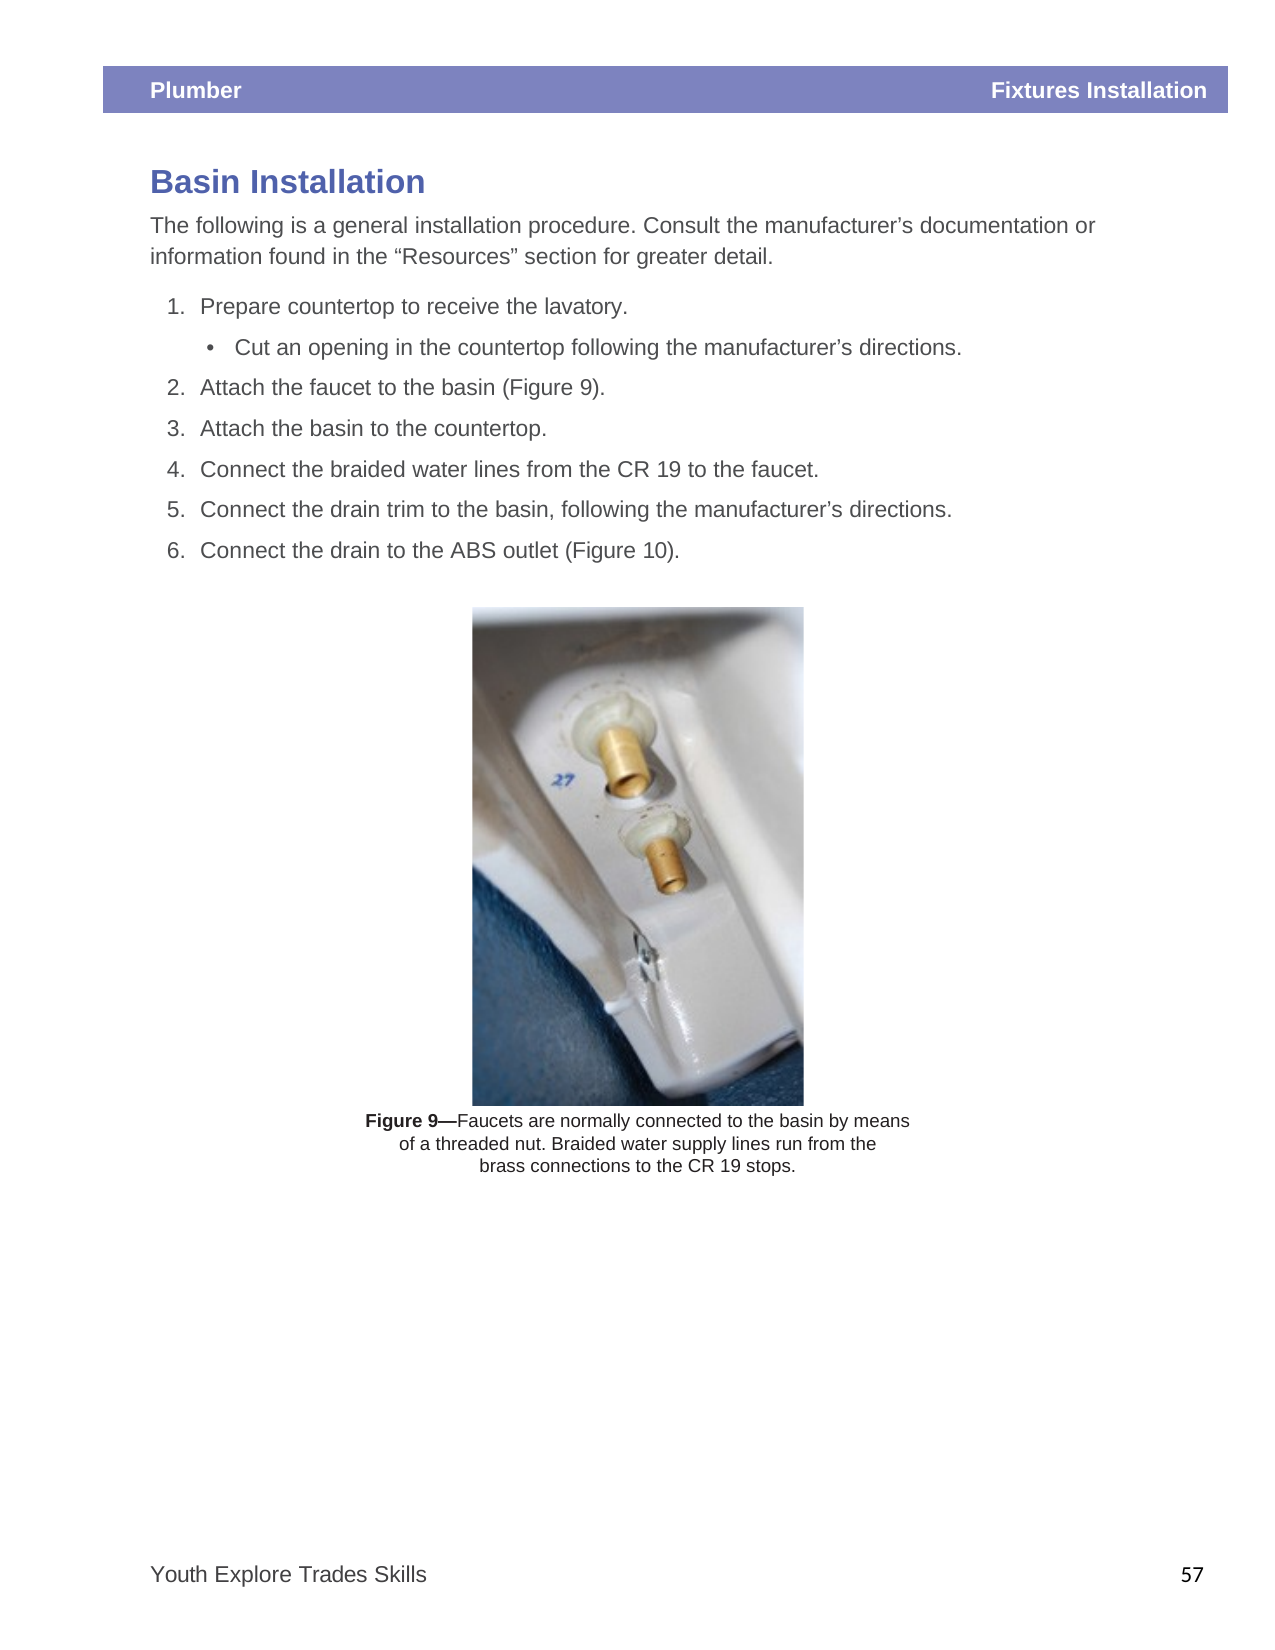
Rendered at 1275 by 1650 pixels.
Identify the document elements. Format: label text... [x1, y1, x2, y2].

text The following is a general installation procedure. Consult the manufacturer’s documentation or information found in the “Resources” section for greater detail. [150, 212, 1099, 269]
list Attach the basin to the countertop. [167, 415, 1239, 441]
text Figure 9—Faucets are normally connected to the basin by means of a threaded nut. Braided water supply lines run from the [364, 1109, 911, 1154]
list Prepare countertop to receive the lavatory. [167, 293, 1239, 319]
list Connect the braided water lines from the CR 19 to the faucet. [167, 456, 1239, 482]
list Connect the drain trim to the basin, following the manufacturer’s directions. [167, 496, 1239, 523]
list Cut an opening in the countertop following the manufacturer’s directions. [206, 334, 1239, 360]
text brass connections to the CR 19 stops. [269, 1155, 1006, 1177]
list Connect the drain to the ABS outlet (Figure 10). [167, 537, 1239, 563]
list Attach the faucet to the basin (Figure 9). [167, 374, 1239, 401]
picture [472, 607, 804, 1106]
subtitle Basin Installation [150, 162, 1239, 200]
